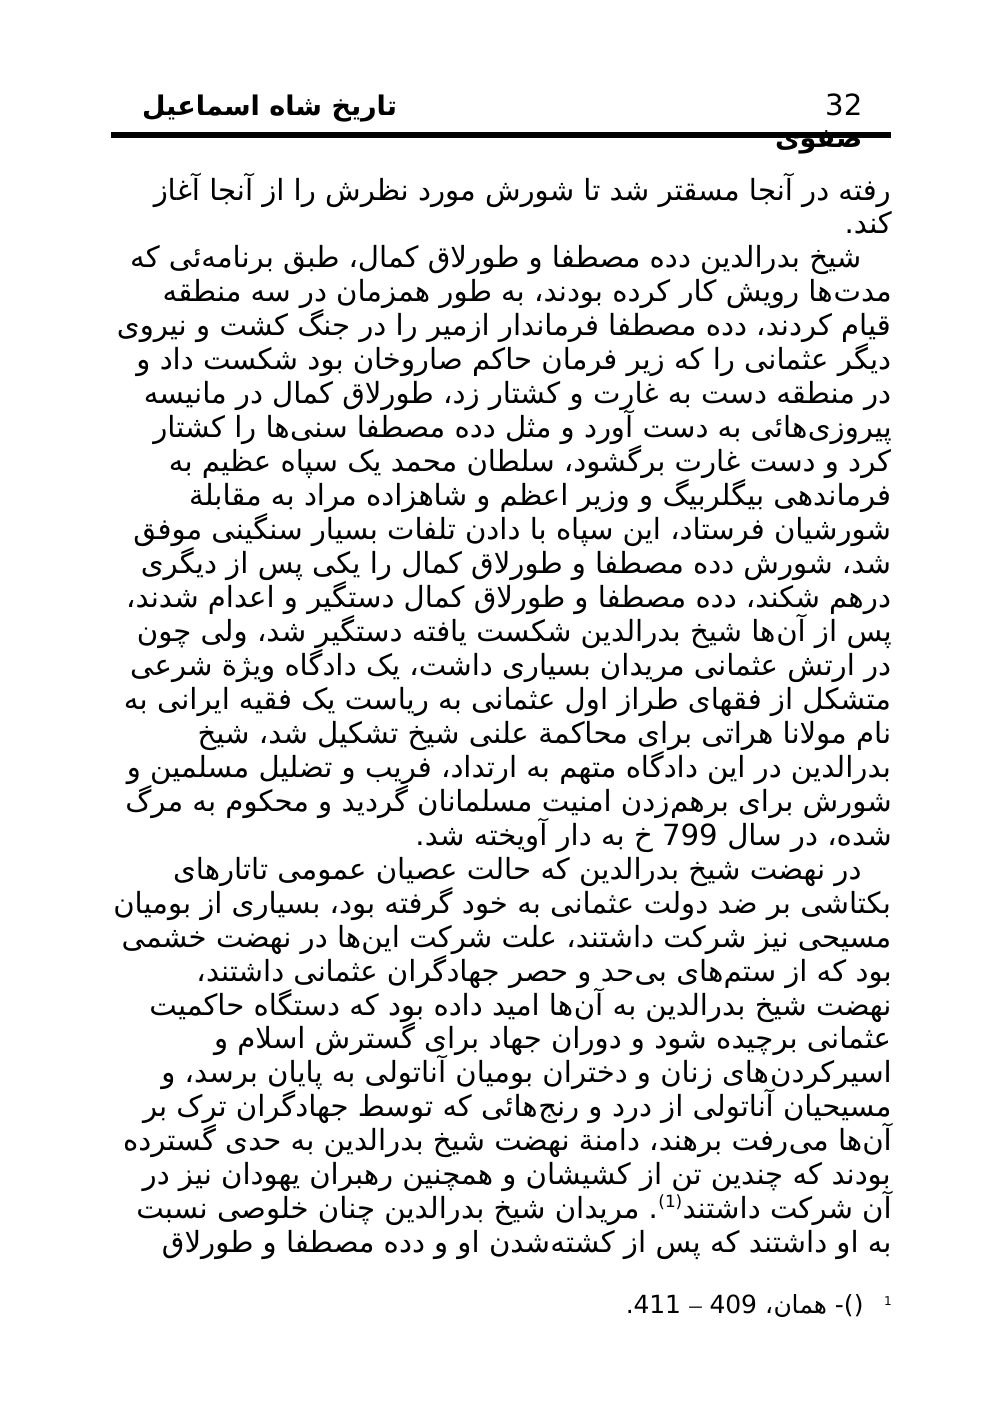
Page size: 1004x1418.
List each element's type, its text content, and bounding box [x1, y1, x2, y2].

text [112, 852, 892, 1259]
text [112, 173, 892, 241]
text شیخ بدرالدین دده مصطفا و طورلاق کمال، طبق برنامه‌ئی که مدت‌ها رویش کار کرده بودند، به طور همزمان در سه منطقه قیام کردند، دده مصطفا فرماندار ازمیر را در جنگ کشت و نیروی دیگر عثمانی را که زیر فرمان حاکم صاروخان بود شکست داد و در منطقه دست به غارت و کشتار زد، طورلاق کمال در مانیسه پیروزی‌هائی به دست آورد و مثل دده مصطفا سنی‌ها را کشتار کرد و دست غارت برگشود، سلطان محمد یک سپاه عظیم به فرماندهی بیگلربیگ و وزیر اعظم و شاهزاده مراد به مقابلة شورشیان فرستاد، این سپاه با دادن تلفات بسیار سنگینی موفق شد، شورش دده مصطفا و طورلاق کمال را یکی پس از دیگری درهم شکند، دده مصطفا و طورلاق کمال دستگیر و اعدام شدند، پس از آن‌ها شیخ بدرالدین شکست یافته دستگیر شد، ولی چون در ارتش عثمانی مریدان بسیاری داشت، یک دادگاه ویژة شرعی متشکل از فقهای طراز اول عثمانی به ریاست یک فقیه ایرانی به نام مولانا هراتی برای محاکمة علنی شیخ تشکیل شد، شیخ بدرالدین در این دادگاه متهم به ارتداد، فریب و تضلیل مسلمین و شورش برای برهم‌زدن امنیت مسلمانان گردید و محکوم به مرگ شده، در سال 799 خ به دار آویخته شد. [112, 241, 892, 852]
